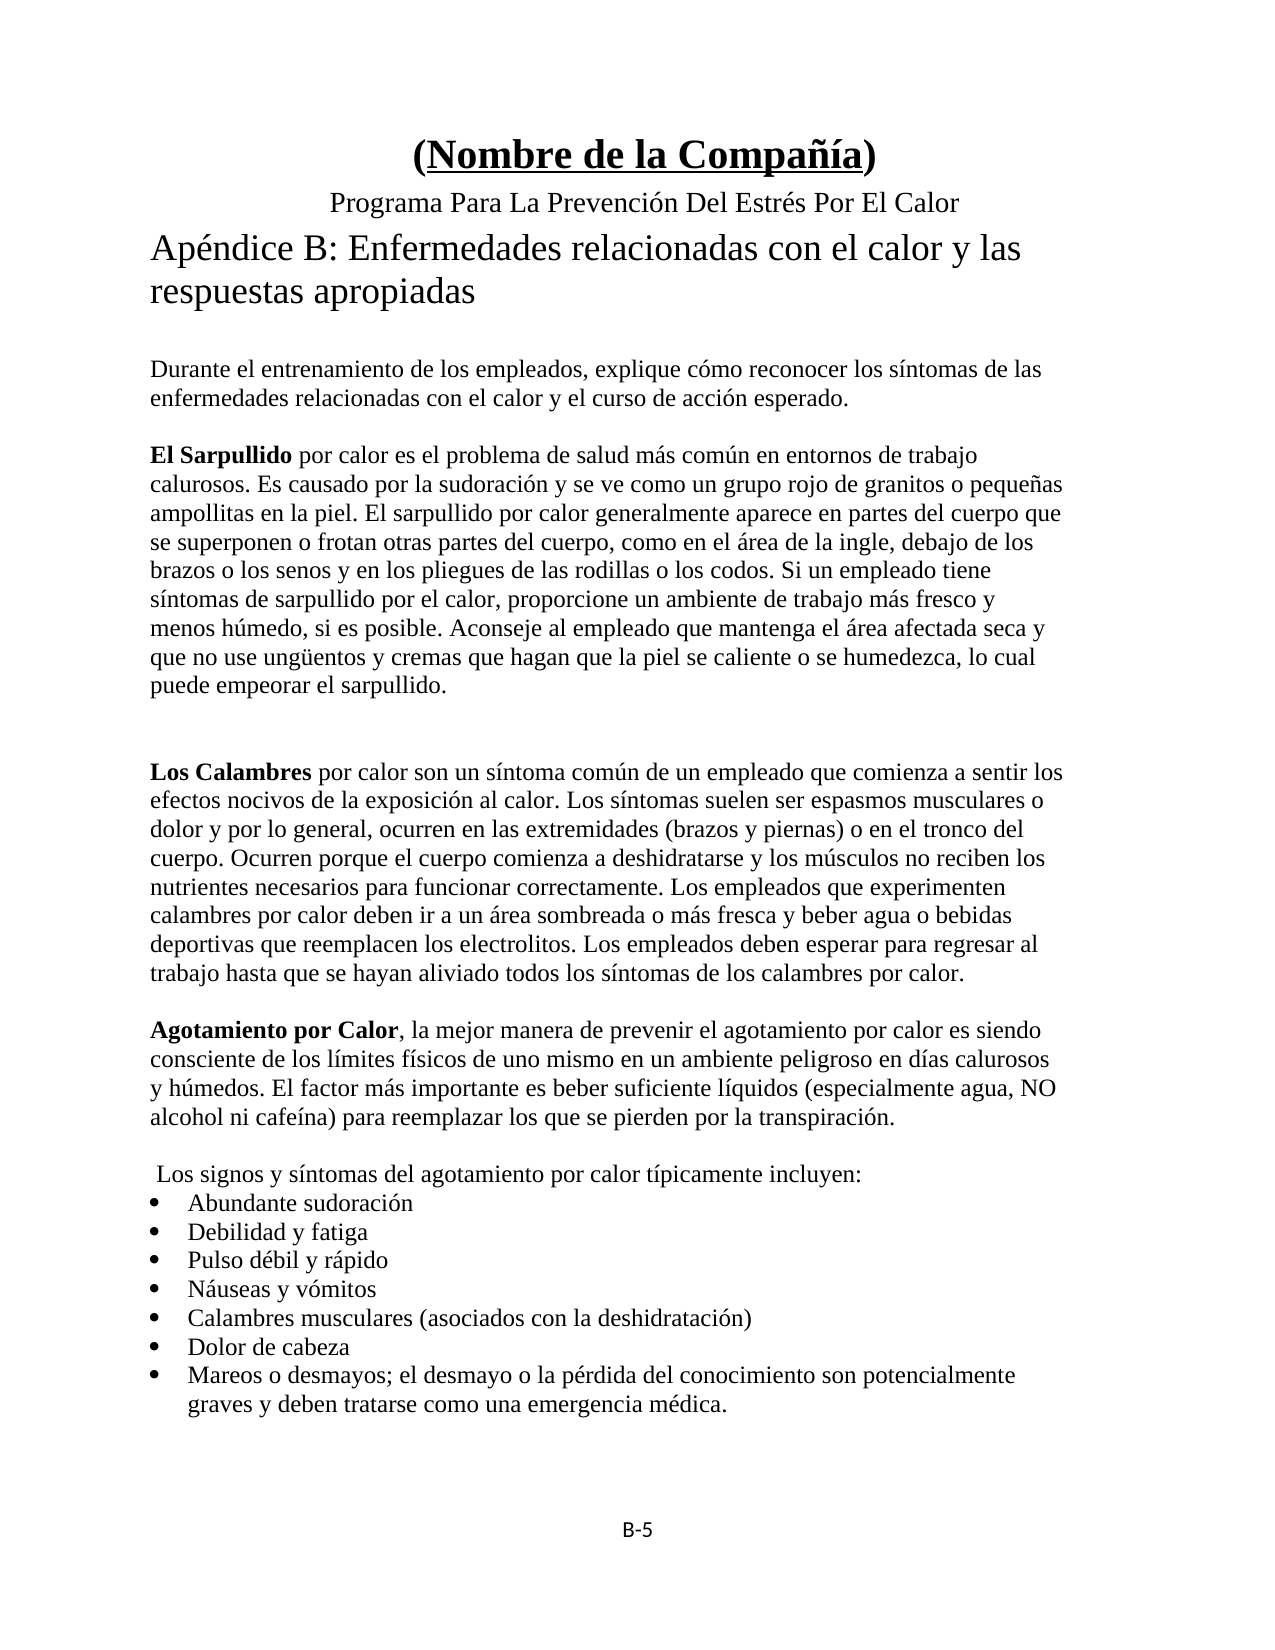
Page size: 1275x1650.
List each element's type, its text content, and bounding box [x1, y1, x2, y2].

list Náuseas y vómitos [150, 1274, 1065, 1303]
list Pulso débil y rápido [150, 1246, 1065, 1274]
list Calambres musculares (asociados con la deshidratación) [150, 1303, 1065, 1332]
list Abundante sudoración [150, 1188, 1065, 1217]
text Apéndice B: Enfermedades relacionadas con el calor y las respuestas apropiadas [150, 225, 1065, 311]
text El Sarpullido por calor es el problema de salud más común en entornos de trabajo calurosos. Es causado por la sudoración y se ve como un grupo rojo de granitos o pequeñas ampollitas en la piel. El sarpullido por calor generalmente aparece en partes del cuerpo que se superponen o frotan otras partes del cuerpo, como en el área de la ingle, debajo de los brazos o los senos y en los pliegues de las rodillas o los codos. Si un empleado tiene síntomas de sarpullido por el calor, proporcione un ambiente de trabajo más fresco y menos húmedo, si es posible. Aconseje al empleado que mantenga el área afectada seca y que no use ungüentos y cremas que hagan que la piel se caliente o se humedezca, lo cual puede empeorar el sarpullido. [150, 441, 1065, 699]
text Los signos y síntomas del agotamiento por calor típicamente incluyen: [150, 1159, 1065, 1188]
list Debilidad y fatiga [150, 1217, 1065, 1246]
text Durante el entrenamiento de los empleados, explique cómo reconocer los síntomas de las enfermedades relacionadas con el calor y el curso de acción esperado. [150, 354, 1065, 412]
text Agotamiento por Calor, la mejor manera de prevenir el agotamiento por calor es siendo consciente de los límites físicos de uno mismo en un ambiente peligroso en días calurosos y húmedos. El factor más importante es beber suficiente líquidos (especialmente agua, NO alcohol ni cafeína) para reemplazar los que se pierden por la transpiración. [150, 1016, 1065, 1131]
list Mareos o desmayos; el desmayo o la pérdida del conocimiento son potencialmente graves y deben tratarse como una emergencia médica. [150, 1361, 1065, 1418]
list Dolor de cabeza [150, 1332, 1065, 1361]
text Los Calambres por calor son un síntoma común de un empleado que comienza a sentir los efectos nocivos de la exposición al calor. Los síntomas suelen ser espasmos musculares o dolor y por lo general, ocurren en las extremidades (brazos y piernas) o en el tronco del cuerpo. Ocurren porque el cuerpo comienza a deshidratarse y los músculos no reciben los nutrientes necesarios para funcionar correctamente. Los empleados que experimenten calambres por calor deben ir a un área sombreada o más fresca y beber agua o bebidas deportivas que reemplacen los electrolitos. Los empleados deben esperar para regresar al trabajo hasta que se hayan aliviado todos los síntomas de los calambres por calor. [150, 757, 1065, 987]
